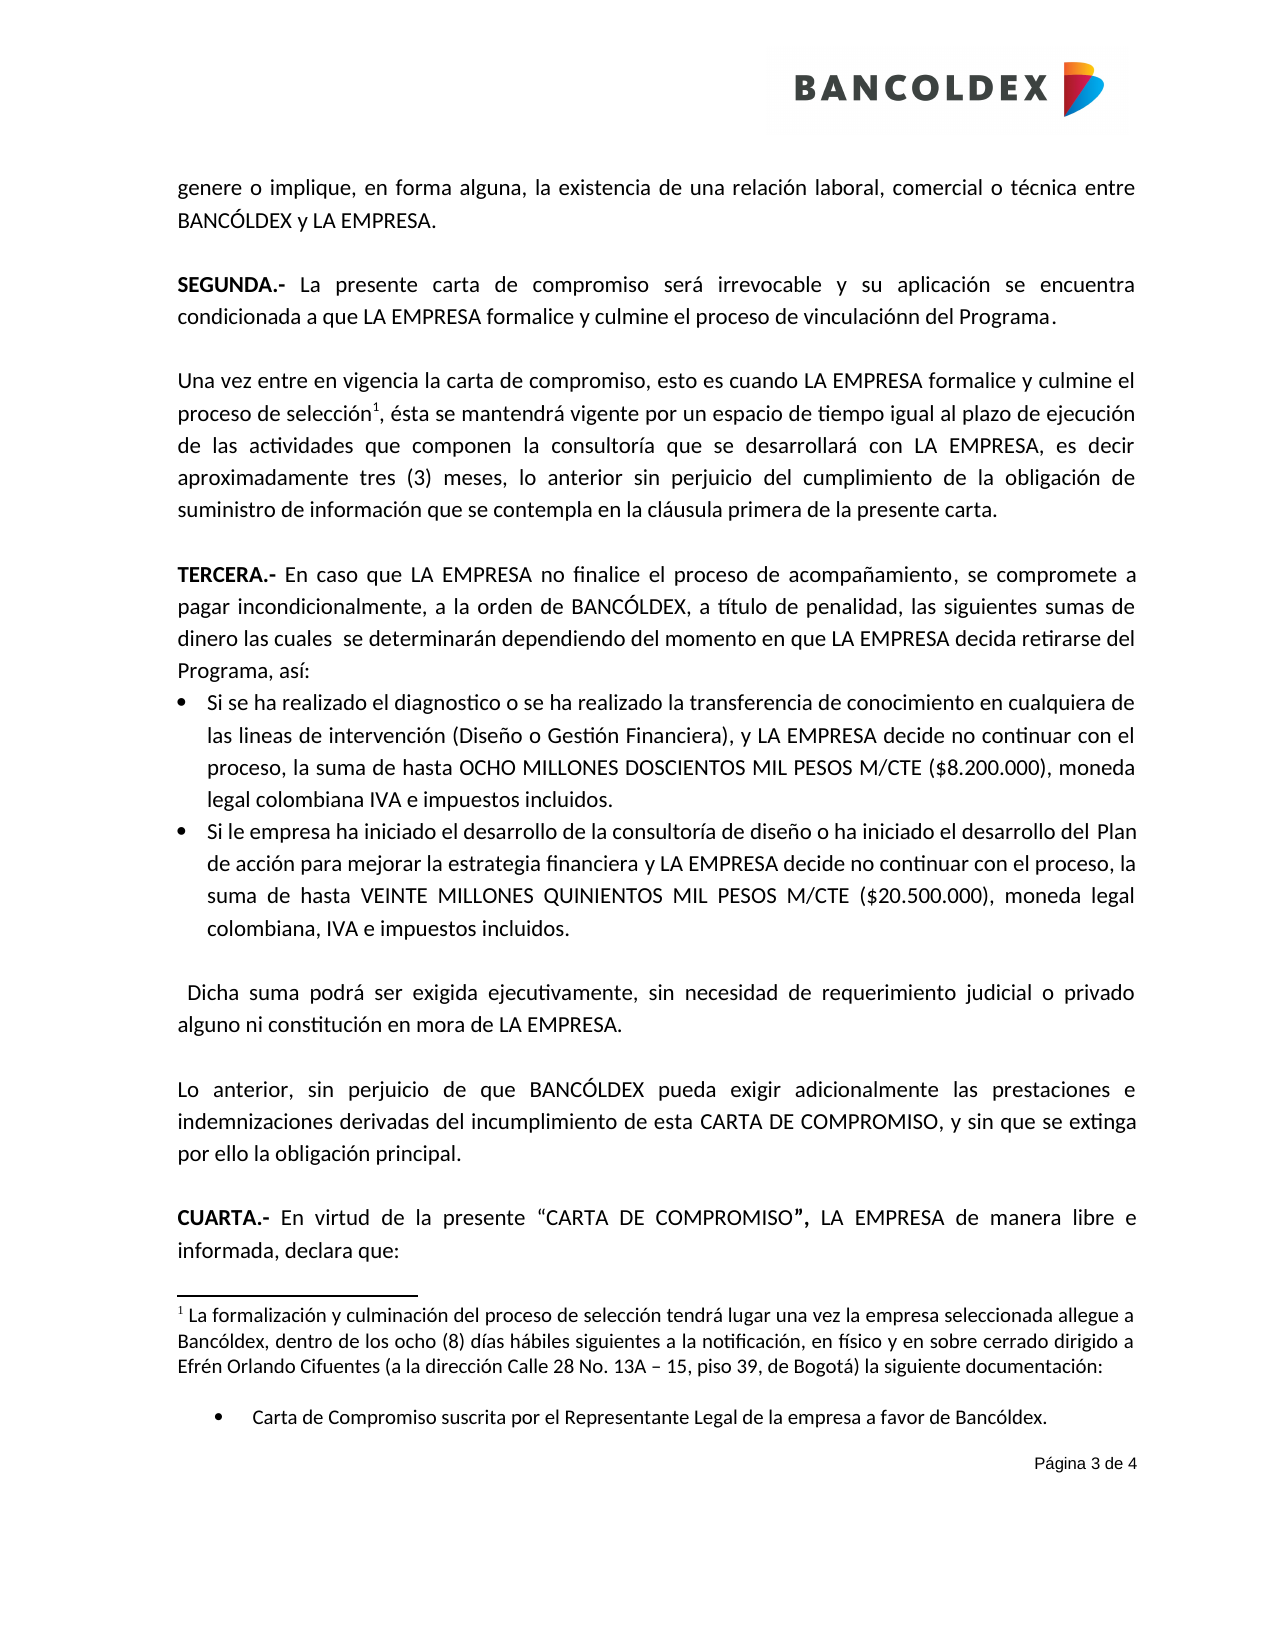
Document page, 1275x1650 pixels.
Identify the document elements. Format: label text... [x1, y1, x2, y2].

list Si se ha realizado el diagnostico o se ha realizado la transferencia de conocimiento en cualquiera de las lineas de intervención (Diseño o Gestión Financiera), y LA EMPRESA decide no continuar con el proceso, la suma de hasta OCHO MILLONES DOSCIENTOS MIL PESOS M/CTE ($8.200.000), moneda legal colombiana IVA e impuestos incluidos. [177, 688, 1137, 813]
text TERCERA.- En caso que LA EMPRESA no finalice el proceso de acompañamiento, se compromete a pagar incondicionalmente, a la orden de BANCÓLDEX, a título de penalidad, las siguientes sumas de dinero las cuales se determinarán dependiendo del momento en que LA EMPRESA decida retirarse del Programa, así: [177, 560, 1137, 684]
list Si le empresa ha iniciado el desarrollo de la consultoría de diseño o ha iniciado el desarrollo del Plan de acción para mejorar la estrategia financiera y LA EMPRESA decide no continuar con el proceso, la suma de hasta VEINTE MILLONES QUINIENTOS MIL PESOS M/CTE ($20.500.000), moneda legal colombiana, IVA e impuestos incluidos. [177, 817, 1137, 942]
picture [765, 46, 1130, 135]
text SEGUNDA.- La presente carta de compromiso será irrevocable y su aplicación se encuentra condicionada a que LA EMPRESA formalice y culmine el proceso de vinculaciónn del Programa. [177, 270, 1137, 330]
text Una vez entre en vigencia la carta de compromiso, esto es cuando LA EMPRESA formalice y culmine el proceso de selección, ésta se mantendrá vigente por un espacio de tiempo igual al plazo de ejecución de las actividades que componen la consultoría que se desarrollará con LA EMPRESA, es decir aproximadamente tres (3) meses, lo anterior sin perjuicio del cumplimiento de la obligación de suministro de información que se contempla en la cláusula primera de la presente carta. [177, 367, 1137, 523]
text Dicha suma podrá ser exigida ejecutivamente, sin necesidad de requerimiento judicial o privado alguno ni constitución en mora de LA EMPRESA. [177, 978, 1137, 1038]
text CUARTA.- En virtud de la presente “CARTA DE COMPROMISO”, LA EMPRESA de manera libre e informada, declara que: [177, 1203, 1137, 1264]
text Lo anterior, sin perjuicio de que BANCÓLDEX pueda exigir adicionalmente las prestaciones e indemnizaciones derivadas del incumplimiento de esta CARTA DE COMPROMISO, y sin que se extinga por ello la obligación principal. [177, 1075, 1137, 1167]
